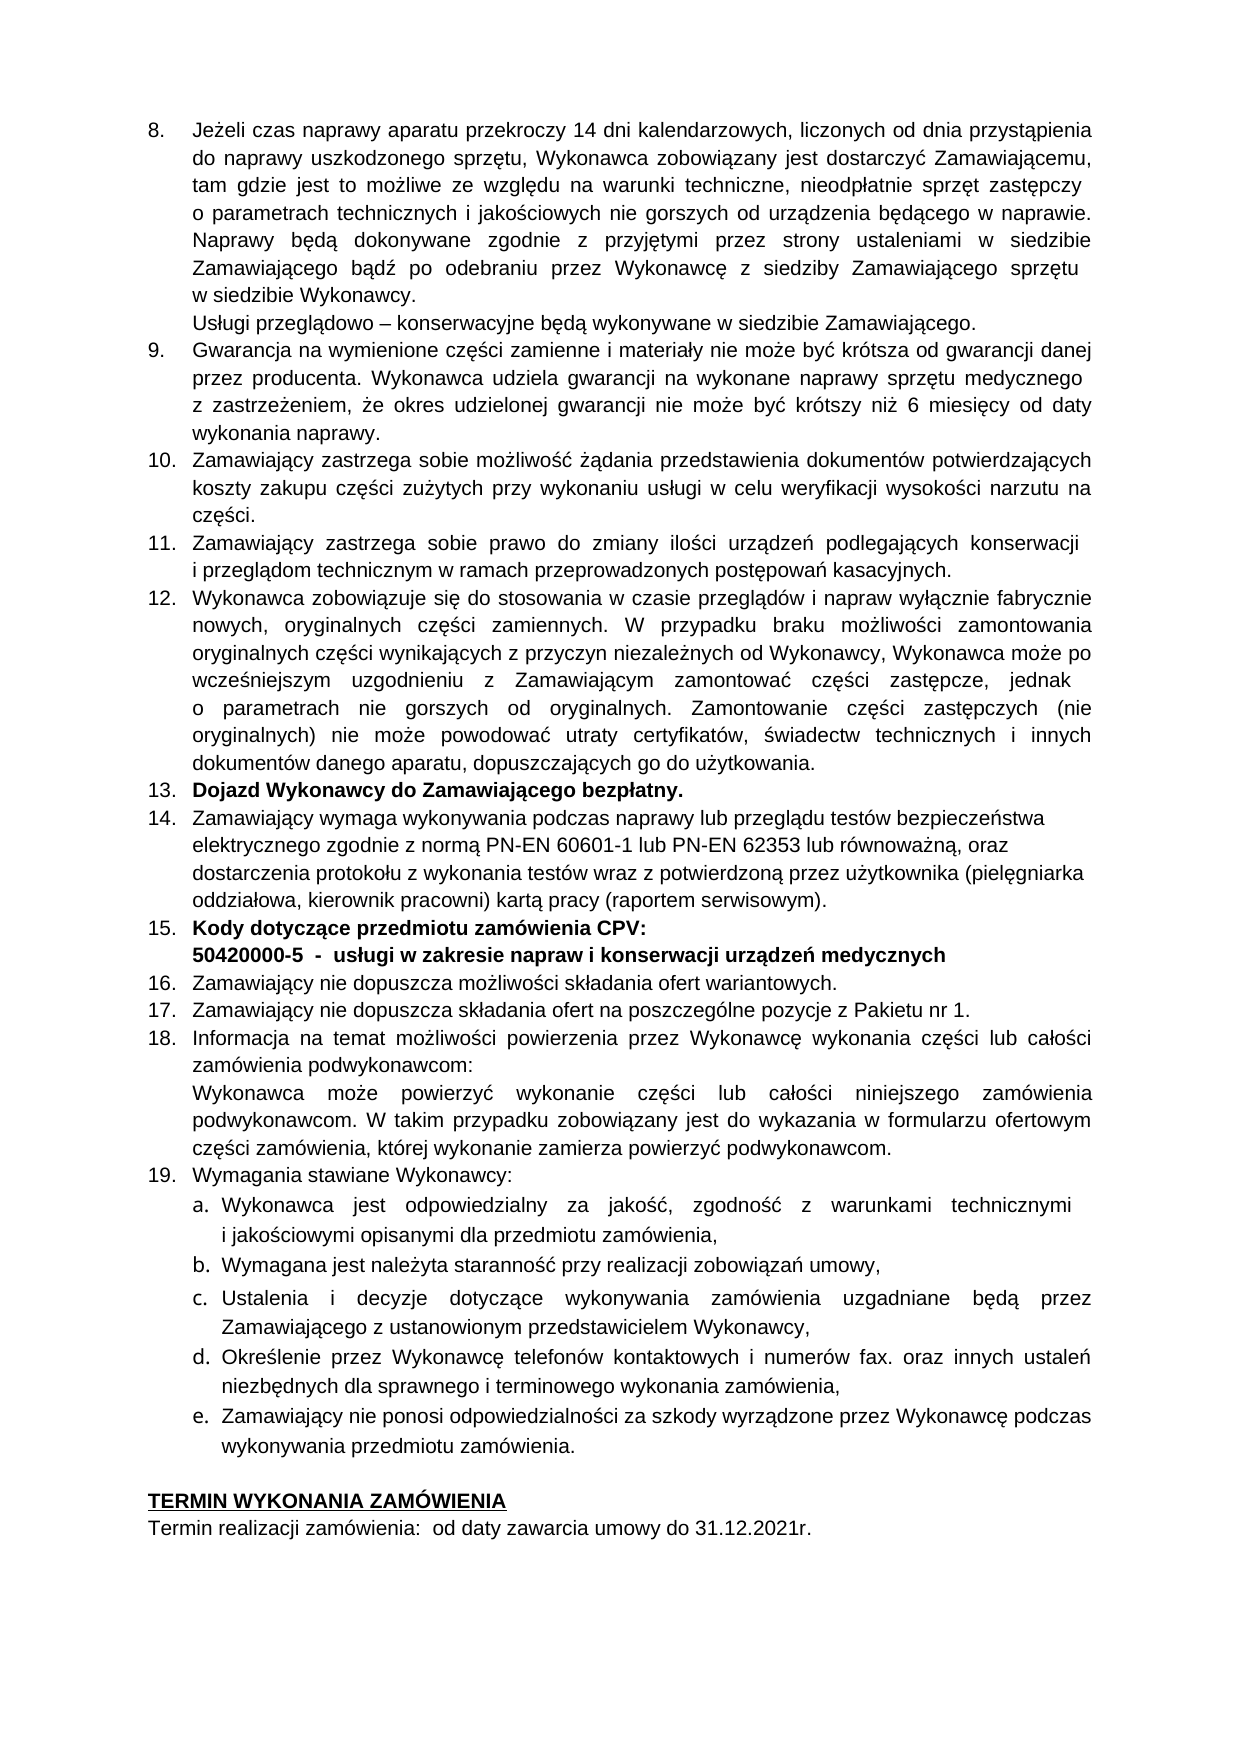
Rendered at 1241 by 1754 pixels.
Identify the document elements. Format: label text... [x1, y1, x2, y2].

text Termin realizacji zamówienia: od daty zawarcia umowy do 31.12.2021r. [148, 1516, 1093, 1540]
list Kody dotyczące przedmiotu zamówienia CPV: [148, 916, 1093, 939]
list Zamawiający zastrzega sobie prawo do zmiany ilości urządzeń podlegających konserwacji i przeglądom technicznym w ramach przeprowadzonych postępowań kasacyjnych. [148, 531, 1093, 582]
list Zamawiający wymaga wykonywania podczas naprawy lub przeglądu testów bezpieczeństwa elektrycznego zgodnie z normą PN-EN 60601-1 lub PN-EN 62353 lub równoważną, oraz dostarczenia protokołu z wykonania testów wraz z potwierdzoną przez użytkownika (pielęgniarka oddziałowa, kierownik pracowni) kartą pracy (raportem serwisowym). [148, 806, 1093, 912]
list Wymagania stawiane Wykonawcy: [148, 1163, 1093, 1187]
list Określenie przez Wykonawcę telefonów kontaktowych i numerów fax. oraz innych ustaleń niezbędnych dla sprawnego i terminowego wykonania zamówienia, [192, 1342, 1093, 1398]
list Dojazd Wykonawcy do Zamawiającego bezpłatny. [148, 778, 1093, 802]
list Jeżeli czas naprawy aparatu przekroczy 14 dni kalendarzowych, liczonych od dnia przystąpienia do naprawy uszkodzonego sprzętu, Wykonawca zobowiązany jest dostarczyć Zamawiającemu, tam gdzie jest to możliwe ze względu na warunki techniczne, nieodpłatnie sprzęt zastępczy o parametrach technicznych i jakościowych nie gorszych od urządzenia będącego w naprawie. Naprawy będą dokonywane zgodnie z przyjętymi przez strony ustaleniami w siedzibie Zamawiającego bądź po odebraniu przez Wykonawcę z siedziby Zamawiającego sprzętu w siedzibie Wykonawcy. [148, 118, 1093, 307]
text Wykonawca może powierzyć wykonanie części lub całości niniejszego zamówienia podwykonawcom. W takim przypadku zobowiązany jest do wykazania w formularzu ofertowym części zamówienia, której wykonanie zamierza powierzyć podwykonawcom. [192, 1081, 1093, 1159]
text 50420000-5 - usługi w zakresie napraw i konserwacji urządzeń medycznych [148, 943, 1093, 967]
list Informacja na temat możliwości powierzenia przez Wykonawcę wykonania części lub całości zamówienia podwykonawcom: [148, 1026, 1093, 1077]
list Zamawiający nie dopuszcza możliwości składania ofert wariantowych. [148, 971, 1093, 994]
list Zamawiający zastrzega sobie możliwość żądania przedstawienia dokumentów potwierdzających koszty zakupu części zużytych przy wykonaniu usługi w celu weryfikacji wysokości narzutu na części. [148, 448, 1093, 527]
list Ustalenia i decyzje dotyczące wykonywania zamówienia uzgadniane będą przez Zamawiającego z ustanowionym przedstawicielem Wykonawcy, [192, 1283, 1093, 1339]
list Gwarancja na wymienione części zamienne i materiały nie może być krótsza od gwarancji danej przez producenta. Wykonawca udziela gwarancji na wykonane naprawy sprzętu medycznego z zastrzeżeniem, że okres udzielonej gwarancji nie może być krótszy niż 6 miesięcy od daty wykonania naprawy. [148, 338, 1093, 444]
list Wykonawca jest odpowiedzialny za jakość, zgodność z warunkami technicznymi i jakościowymi opisanymi dla przedmiotu zamówienia, [192, 1191, 1093, 1247]
list Wykonawca zobowiązuje się do stosowania w czasie przeglądów i napraw wyłącznie fabrycznie nowych, oryginalnych części zamiennych. W przypadku braku możliwości zamontowania oryginalnych części wynikających z przyczyn niezależnych od Wykonawcy, Wykonawca może po wcześniejszym uzgodnieniu z Zamawiającym zamontować części zastępcze, jednak o parametrach nie gorszych od oryginalnych. Zamontowanie części zastępczych (nie oryginalnych) nie może powodować utraty certyfikatów, świadectw technicznych i innych dokumentów danego aparatu, dopuszczających go do użytkowania. [148, 586, 1093, 774]
text TERMIN WYKONANIA ZAMÓWIENIA [148, 1489, 1093, 1513]
list Zamawiający nie dopuszcza składania ofert na poszczególne pozycje z Pakietu nr 1. [148, 998, 1093, 1022]
list Usługi przeglądowo – konserwacyjne będą wykonywane w siedzibie Zamawiającego. [192, 311, 1093, 334]
list Wymagana jest należyta staranność przy realizacji zobowiązań umowy, [192, 1250, 1093, 1278]
list Zamawiający nie ponosi odpowiedzialności za szkody wyrządzone przez Wykonawcę podczas wykonywania przedmiotu zamówienia. [192, 1402, 1093, 1458]
